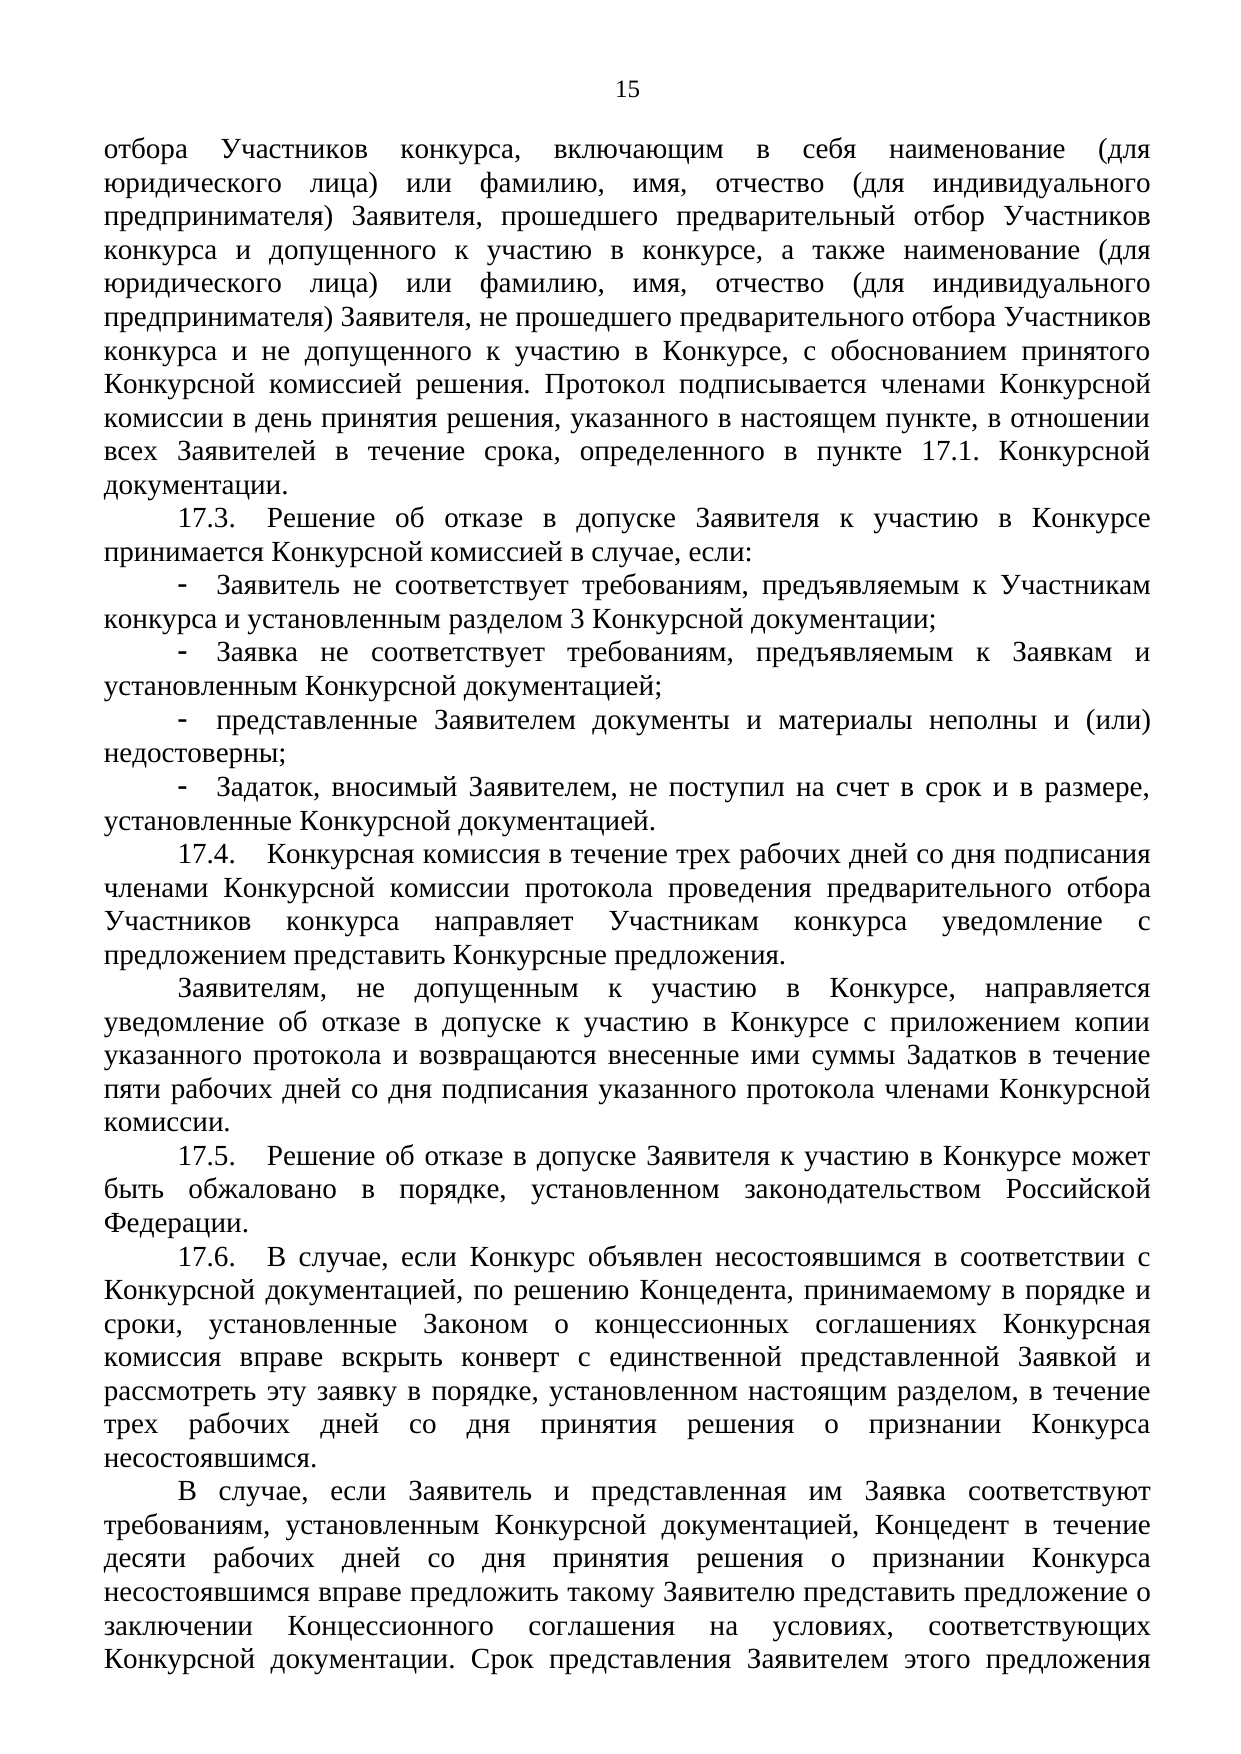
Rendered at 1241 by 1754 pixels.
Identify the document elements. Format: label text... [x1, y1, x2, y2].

list Заявка не соответствует требованиям, предъявляемым к Заявкам и установленным Конкурсной документацией; [103, 634, 1152, 702]
list Решение об отказе в допуске Заявителя к участию в Конкурсе принимается Конкурсной комиссией в случае, если: [103, 500, 1152, 567]
text Заявителям, не допущенным к участию в Конкурсе, направляется уведомление об отказе в допуске к участию в Конкурсе с приложением копии указанного протокола и возвращаются внесенные ими суммы Задатков в течение пяти рабочих дней со дня подписания указанного протокола членами Конкурсной комиссии. [103, 970, 1152, 1138]
list Задаток, вносимый Заявителем, не поступил на счет в срок и в размере, установленные Конкурсной документацией. [103, 769, 1152, 836]
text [103, 1473, 1152, 1675]
list представленные Заявителем документы и материалы неполны и (или) недостоверны; [103, 702, 1152, 769]
list Конкурсная комиссия в течение трех рабочих дней со дня подписания членами Конкурсной комиссии протокола проведения предварительного отбора Участников конкурса направляет Участникам конкурса уведомление с предложением представить Конкурсные предложения. [103, 836, 1152, 970]
list Заявитель не соответствует требованиям, предъявляемым к Участникам конкурса и установленным разделом 3 Конкурсной документации; [103, 567, 1152, 634]
list В случае, если Конкурс объявлен несостоявшимся в соответствии с Конкурсной документацией, по решению Концедента, принимаемому в порядке и сроки, установленные Законом о концессионных соглашениях Конкурсная комиссия вправе вскрыть конверт с единственной представленной Заявкой и рассмотреть эту заявку в порядке, установленном настоящим разделом, в течение трех рабочих дней со дня принятия решения о признании Конкурса несостоявшимся. [103, 1239, 1152, 1473]
list Решение об отказе в допуске Заявителя к участию в Конкурсе может быть обжаловано в порядке, установленном законодательством Российской Федерации. [103, 1138, 1152, 1239]
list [103, 131, 1152, 500]
